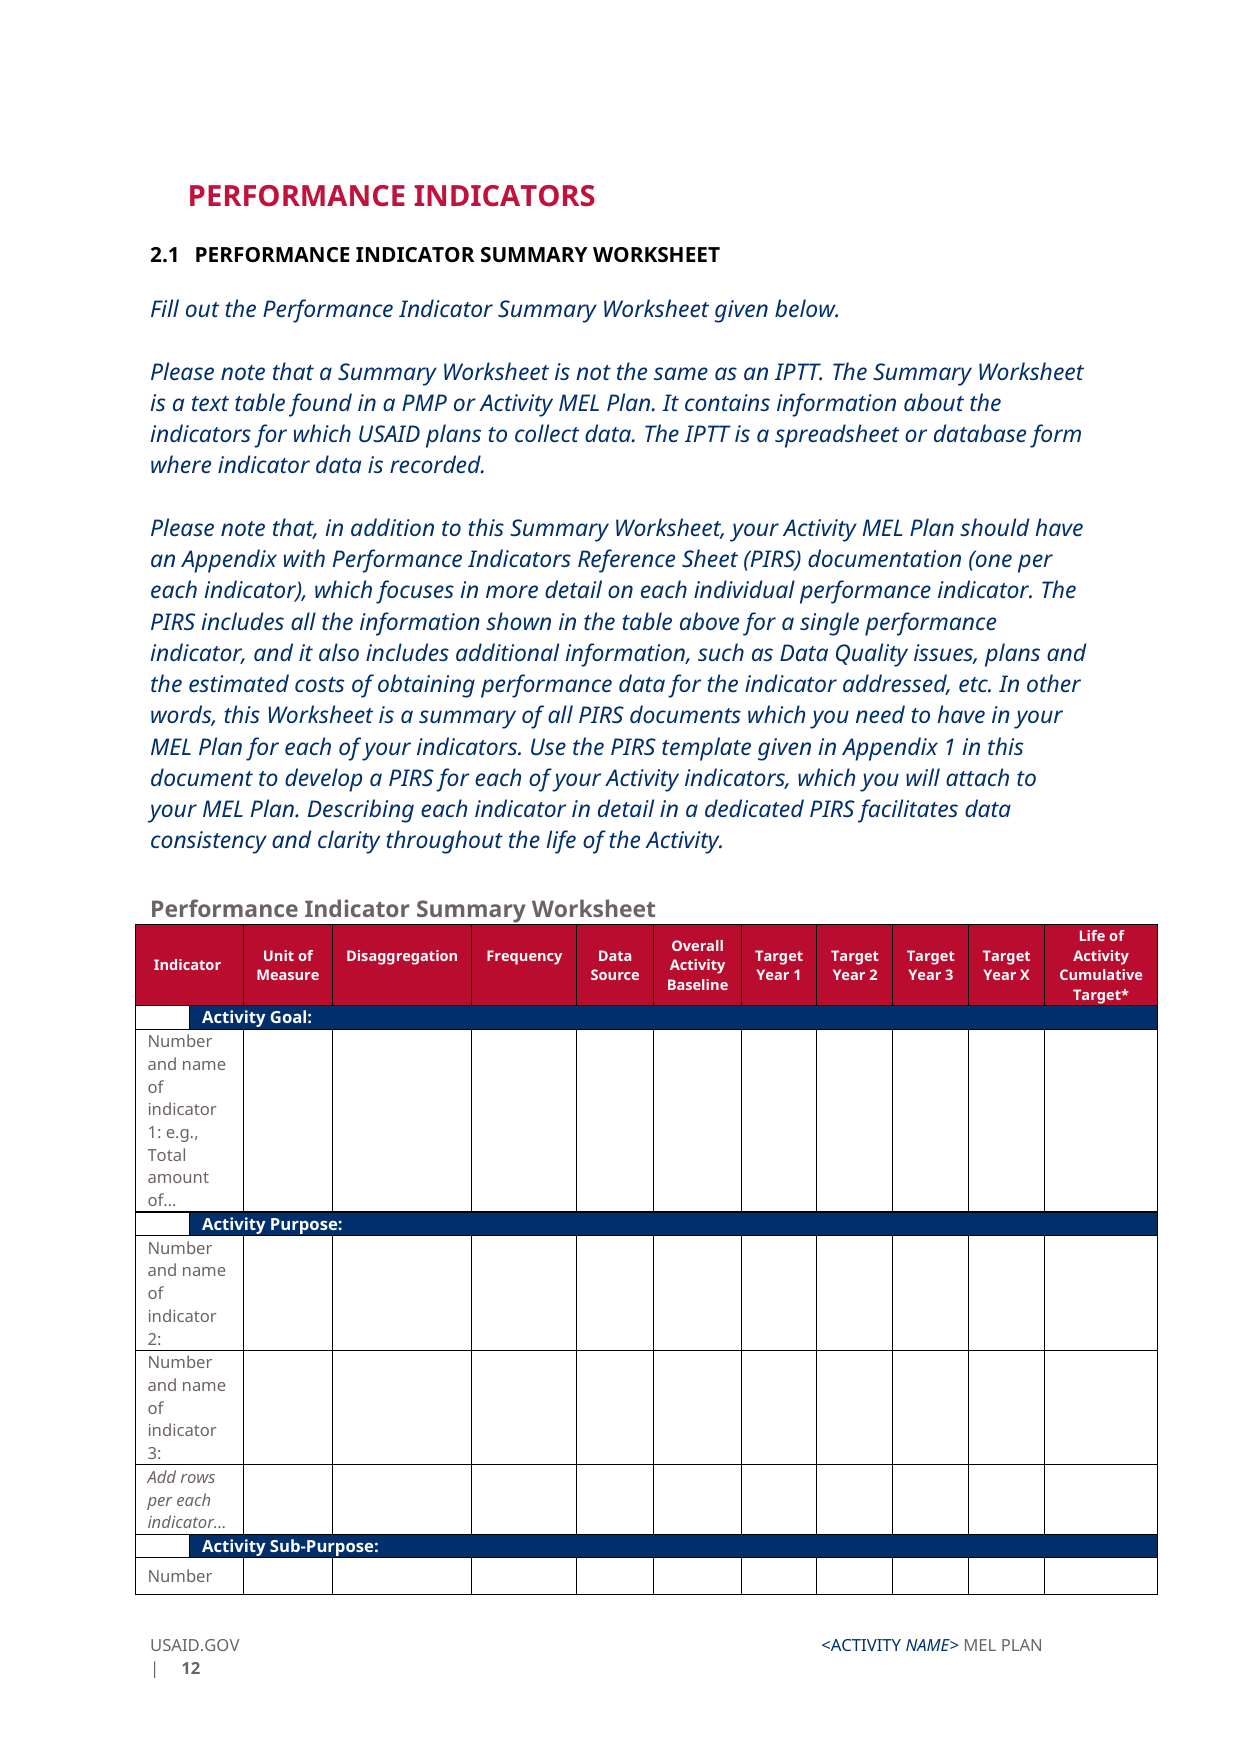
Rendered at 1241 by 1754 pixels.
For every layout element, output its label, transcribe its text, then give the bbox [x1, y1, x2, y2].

subtitle PERFORMANCE INDICATORS [187, 175, 1090, 215]
table_header Life of Activity Cumulative Target* [1045, 925, 1157, 1005]
table_cell Number and name of indicator 1: e.g., Total amount of… [136, 1030, 243, 1211]
table_cell [817, 1558, 892, 1594]
table_cell Activity Purpose: [190, 1213, 1157, 1235]
table_cell [577, 1030, 653, 1211]
table_header Unit of Measure [244, 925, 332, 1005]
table_cell [333, 1030, 471, 1211]
table_cell Activity Sub-Purpose: [190, 1535, 1157, 1557]
table_cell [742, 1558, 816, 1594]
table_cell [893, 1351, 968, 1464]
table_header Target Year 1 [742, 925, 816, 1005]
table_cell [742, 1465, 816, 1533]
table_cell Add rows per each indicator… [136, 1465, 243, 1533]
table_cell [969, 1465, 1044, 1533]
table_header Overall Activity Baseline [654, 925, 741, 1005]
table_cell [893, 1236, 968, 1350]
text Please note that, in addition to this Summary Worksheet, your Activity MEL Plan should have an Appendix with Performance Indicators Reference Sheet (PIRS) documentation (one per each indicator), which focuses in more detail on each individual performance indicator. The PIRS includes all the information shown in the table above for a single performance indicator, and it also includes additional information, such as Data Quality issues, plans and the estimated costs of obtaining performance data for the indicator addressed, etc. In other words, this Worksheet is a summary of all PIRS documents which you need to have in your MEL Plan for each of your indicators. Use the PIRS template given in Appendix 1 in this document to develop a PIRS for each of your Activity indicators, which you will attach to your MEL Plan. Describing each indicator in detail in a dedicated PIRS facilitates data consistency and clarity throughout the life of the Activity. [150, 512, 1090, 856]
table_header Target Year X [969, 925, 1044, 1005]
text Please note that a Summary Worksheet is not the same as an IPTT. The Summary Worksheet is a text table found in a PMP or Activity MEL Plan. It contains information about the indicators for which USAID plans to collect data. The IPTT is a spreadsheet or database form where indicator data is recorded. [150, 356, 831, 387]
table_cell [654, 1465, 741, 1533]
text Performance Indicator Summary Worksheet [150, 893, 1090, 924]
table_cell [1045, 1351, 1157, 1464]
table_cell [472, 1236, 576, 1350]
table_cell [742, 1351, 816, 1464]
table_cell [969, 1030, 1044, 1211]
table_cell [893, 1465, 968, 1533]
table_cell [654, 1030, 741, 1211]
table_cell [969, 1558, 1044, 1594]
text Fill out the Performance Indicator Summary Worksheet given below. [150, 293, 1090, 324]
table_header Data Source [577, 925, 653, 1005]
table_header Disaggregation [333, 925, 471, 1005]
table_cell [244, 1351, 332, 1464]
table_cell Number and name of indicator 3: [136, 1351, 243, 1464]
table_cell [817, 1465, 892, 1533]
table_cell [893, 1558, 968, 1594]
table_cell [333, 1236, 471, 1350]
table_cell [969, 1236, 1044, 1350]
text Please note that a Summary Worksheet is not the same as an IPTT. The Summary Worksheet is a text table found in a PMP or Activity MEL Plan. It contains information about the indicators for which USAID plans to collect data. The IPTT is a spreadsheet or database form where indicator data is recorded. [487, 356, 1090, 481]
table_cell [654, 1236, 741, 1350]
table_cell [817, 1030, 892, 1211]
table_cell [577, 1558, 653, 1594]
table_cell [472, 1030, 576, 1211]
table_cell [136, 1535, 189, 1557]
table_cell [654, 1351, 741, 1464]
table_cell [472, 1351, 576, 1464]
table_cell [969, 1351, 1044, 1464]
table_header Target Year 2 [817, 925, 892, 1005]
table_cell [333, 1351, 471, 1464]
table_cell [136, 1006, 189, 1029]
table_cell [742, 1236, 816, 1350]
table_cell [893, 1030, 968, 1211]
table_cell Number and name of indicator 2: [136, 1236, 243, 1350]
table_cell [577, 1351, 653, 1464]
table_cell [244, 1236, 332, 1350]
table_cell [244, 1465, 332, 1533]
table_header Target Year 3 [893, 925, 968, 1005]
table_cell [244, 1558, 332, 1594]
table_cell [333, 1465, 471, 1533]
table_cell [577, 1465, 653, 1533]
subtitle PERFORMANCE INDICATOR SUMMARY WORKSHEET [150, 240, 1090, 268]
table_cell [1045, 1465, 1157, 1533]
table_cell [1045, 1030, 1157, 1211]
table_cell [136, 1558, 243, 1594]
table_cell [817, 1236, 892, 1350]
table_header Frequency [472, 925, 576, 1005]
table_cell [742, 1030, 816, 1211]
table_cell Activity Goal: [190, 1006, 1157, 1029]
table_header Indicator [136, 925, 243, 1005]
table_cell [472, 1465, 576, 1533]
table_cell [817, 1351, 892, 1464]
table_cell [244, 1030, 332, 1211]
table_cell [577, 1236, 653, 1350]
table_cell [1045, 1236, 1157, 1350]
table_cell [654, 1558, 741, 1594]
table_cell [472, 1558, 576, 1594]
table_cell [136, 1213, 189, 1235]
table_cell [1045, 1558, 1157, 1594]
table_cell [333, 1558, 471, 1594]
